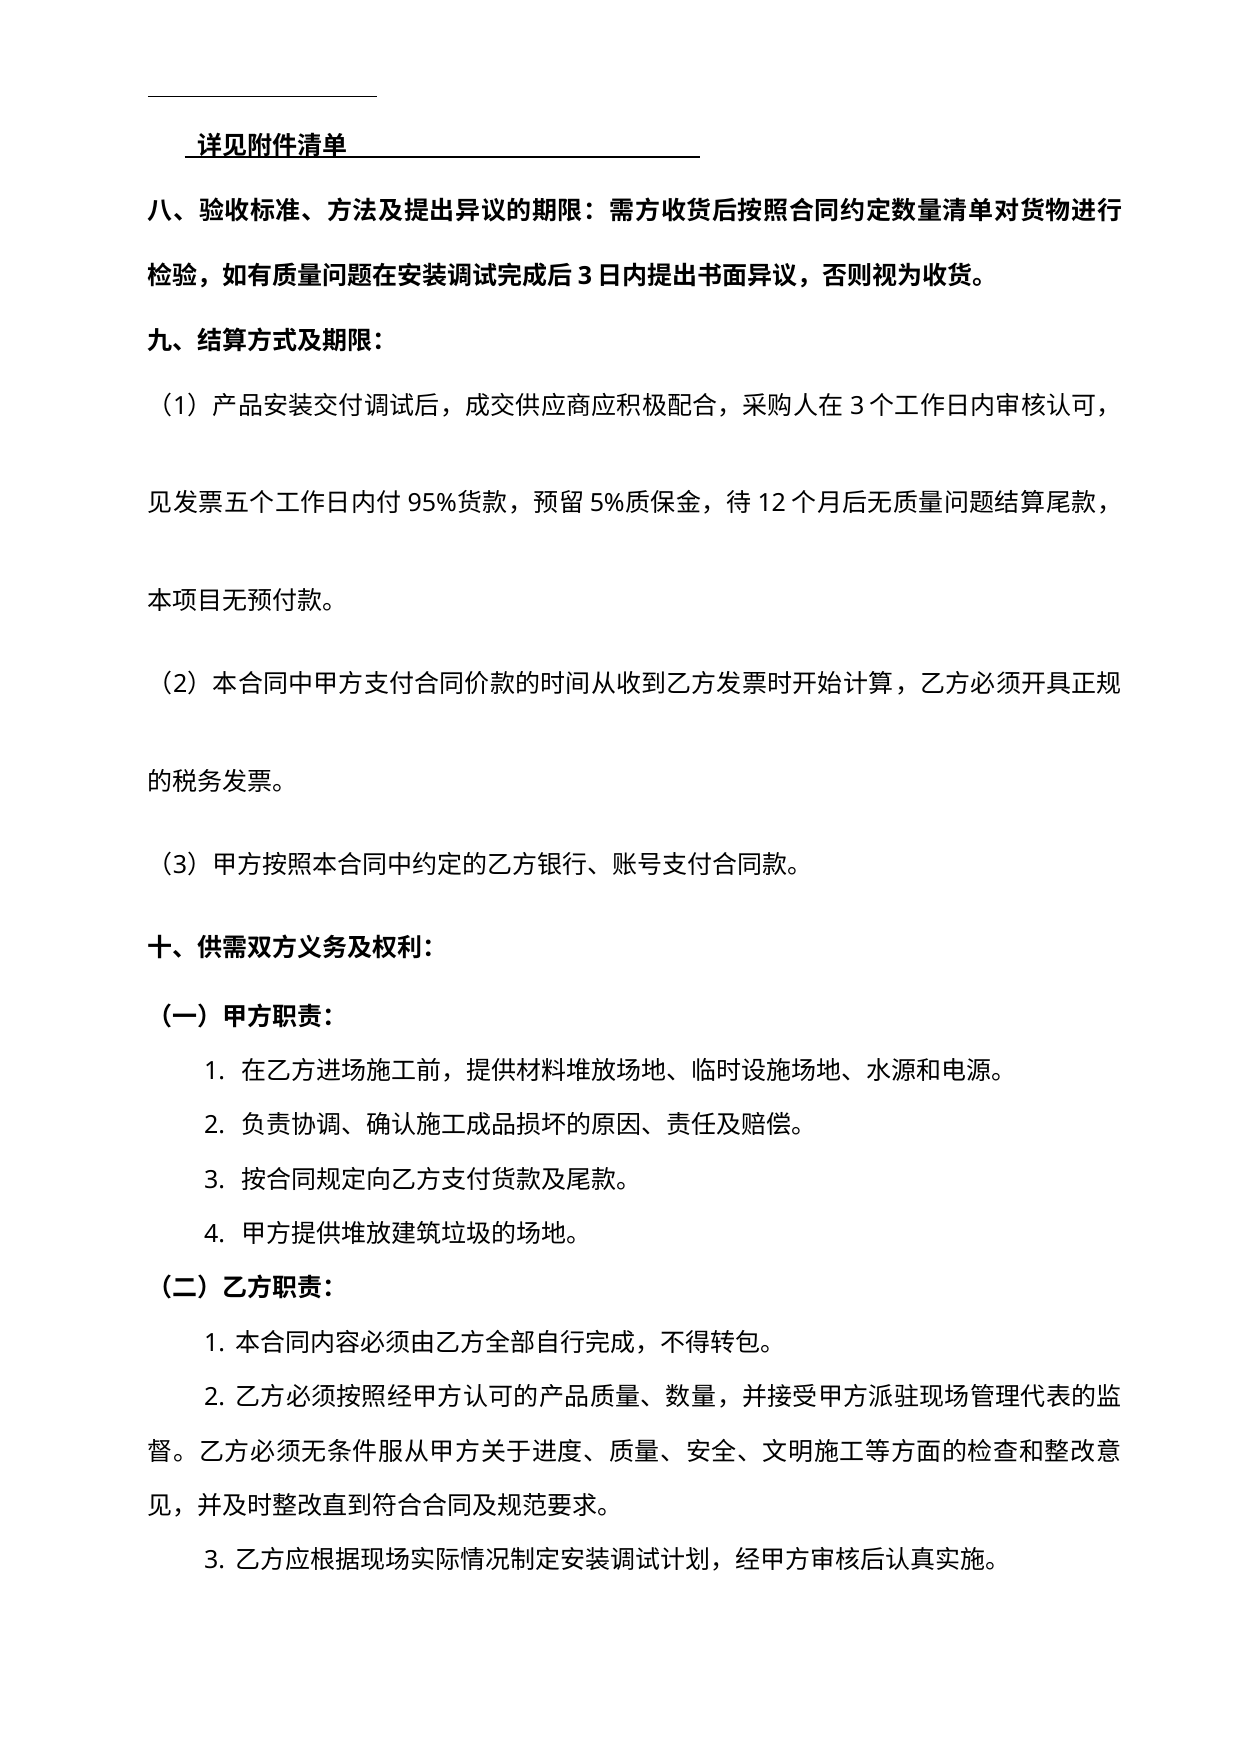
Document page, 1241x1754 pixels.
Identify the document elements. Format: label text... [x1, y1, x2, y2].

text （二）乙方职责： [148, 1268, 1122, 1304]
list 十、供需双方义务及权利： [148, 913, 1122, 978]
list 本合同内容必须由乙方全部自行完成，不得转包。 [148, 1322, 1122, 1358]
list 九、结算方式及期限： [148, 306, 1122, 371]
list （2）本合同中甲方支付合同价款的时间从收到乙方发票时开始计算，乙方必须开具正规的税务发票。 [148, 649, 1122, 812]
list 乙方应根据现场实际情况制定安装调试计划，经甲方审核后认真实施。 [148, 1540, 1122, 1576]
list 八、验收标准、方法及提出异议的期限：需方收货后按照合同约定数量清单对货物进行检验，如有质量问题在安装调试完成后3日内提出书面异议，否则视为收货。 [148, 176, 1122, 306]
list 在乙方进场施工前，提供材料堆放场地、临时设施场地、水源和电源。 [204, 1050, 1122, 1087]
text （一）甲方职责： [148, 996, 1122, 1032]
text 详见附件清单 [148, 111, 1122, 176]
list （3）甲方按照本合同中约定的乙方银行、账号支付合同款。 [148, 830, 1122, 895]
list 按合同规定向乙方支付货款及尾款。 [204, 1159, 1122, 1195]
list （1）产品安装交付调试后，成交供应商应积极配合，采购人在3个工作日内审核认可，见发票五个工作日内付95%货款，预留5%质保金，待12个月后无质量问题结算尾款，本项目无预付款。 [148, 371, 1122, 631]
list 负责协调、确认施工成品损坏的原因、责任及赔偿。 [204, 1105, 1122, 1141]
list 甲方提供堆放建筑垃圾的场地。 [204, 1213, 1122, 1250]
list 乙方必须按照经甲方认可的产品质量、数量，并接受甲方派驻现场管理代表的监督。乙方必须无条件服从甲方关于进度、质量、安全、文明施工等方面的检查和整改意见，并及时整改直到符合合同及规范要求。 [148, 1377, 1122, 1522]
